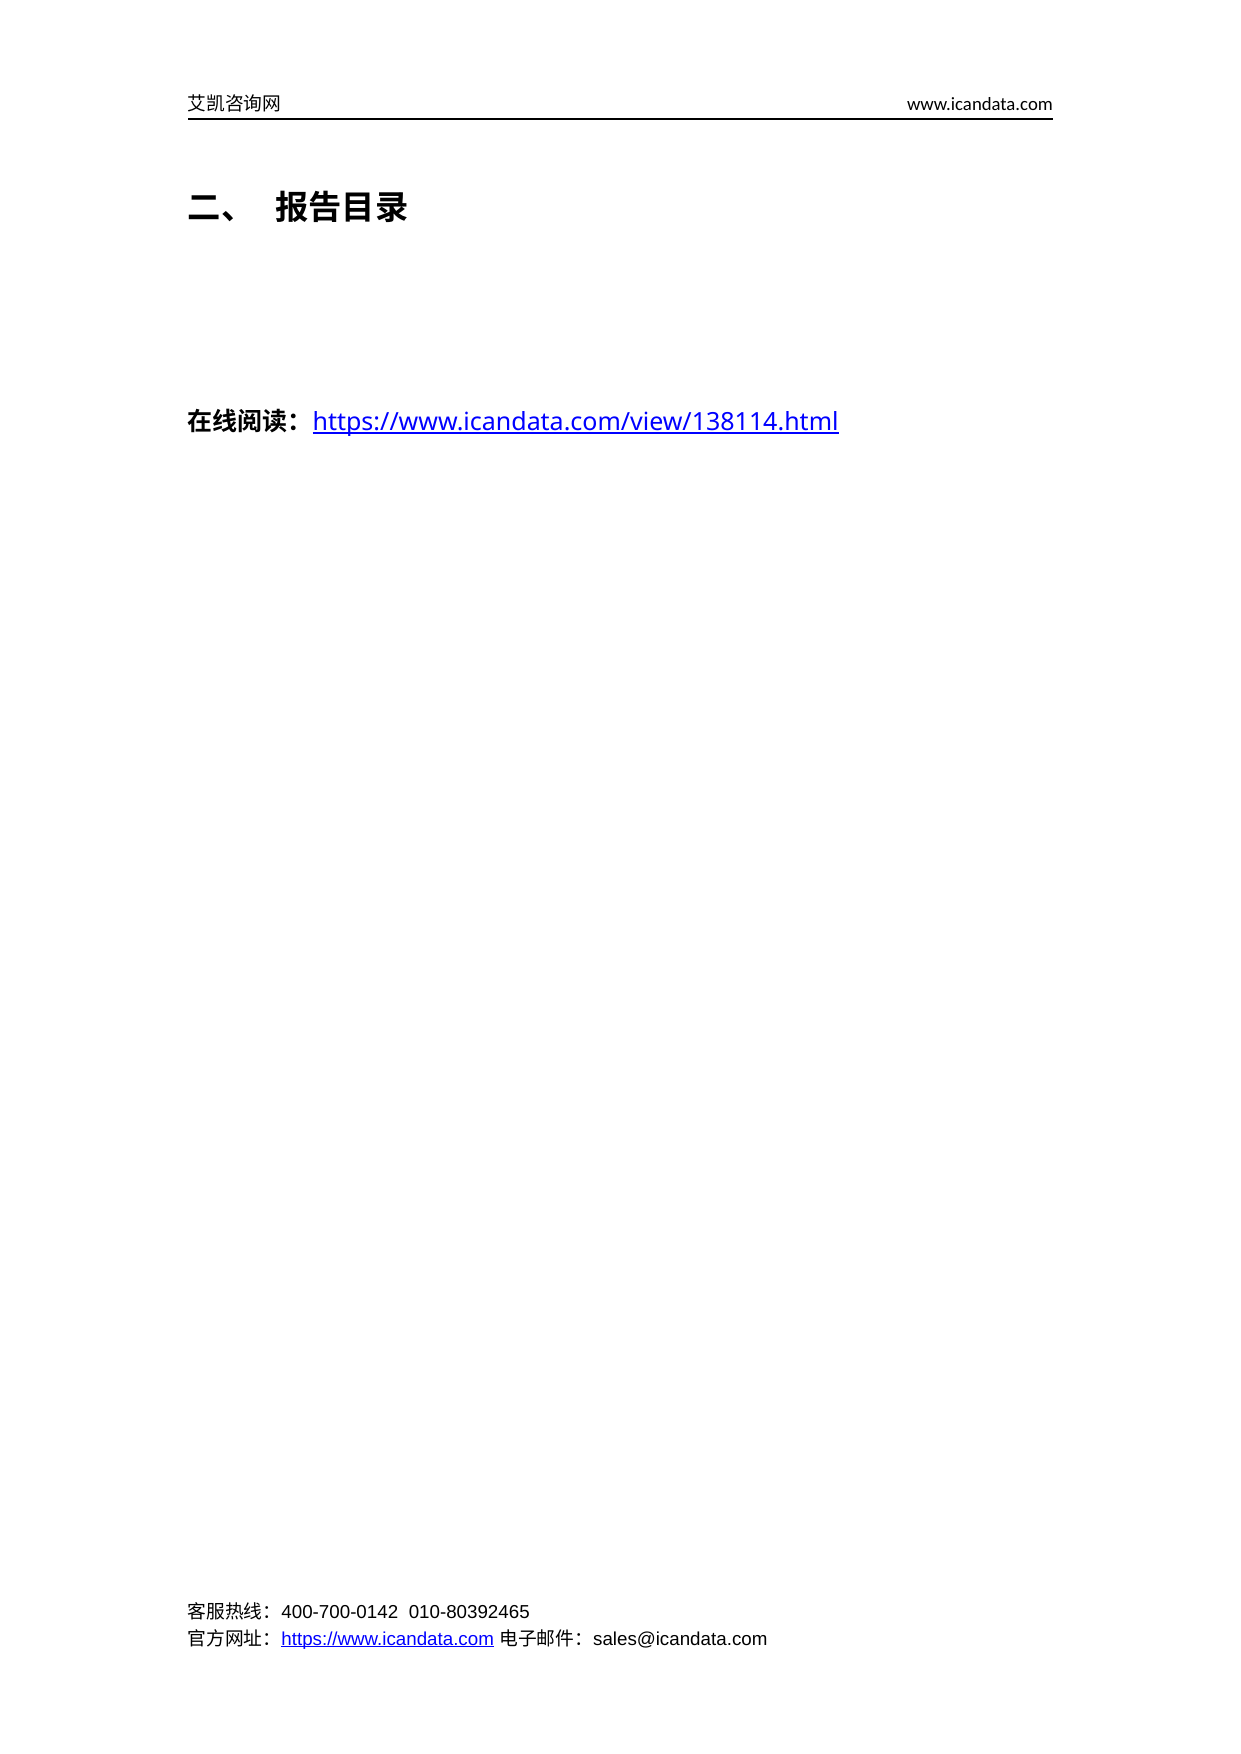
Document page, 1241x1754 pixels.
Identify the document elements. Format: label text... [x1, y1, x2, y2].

subtitle 报告目录 [187, 172, 1053, 237]
text 在线阅读：https://www.icandata.com/view/138114.html [187, 387, 1053, 452]
